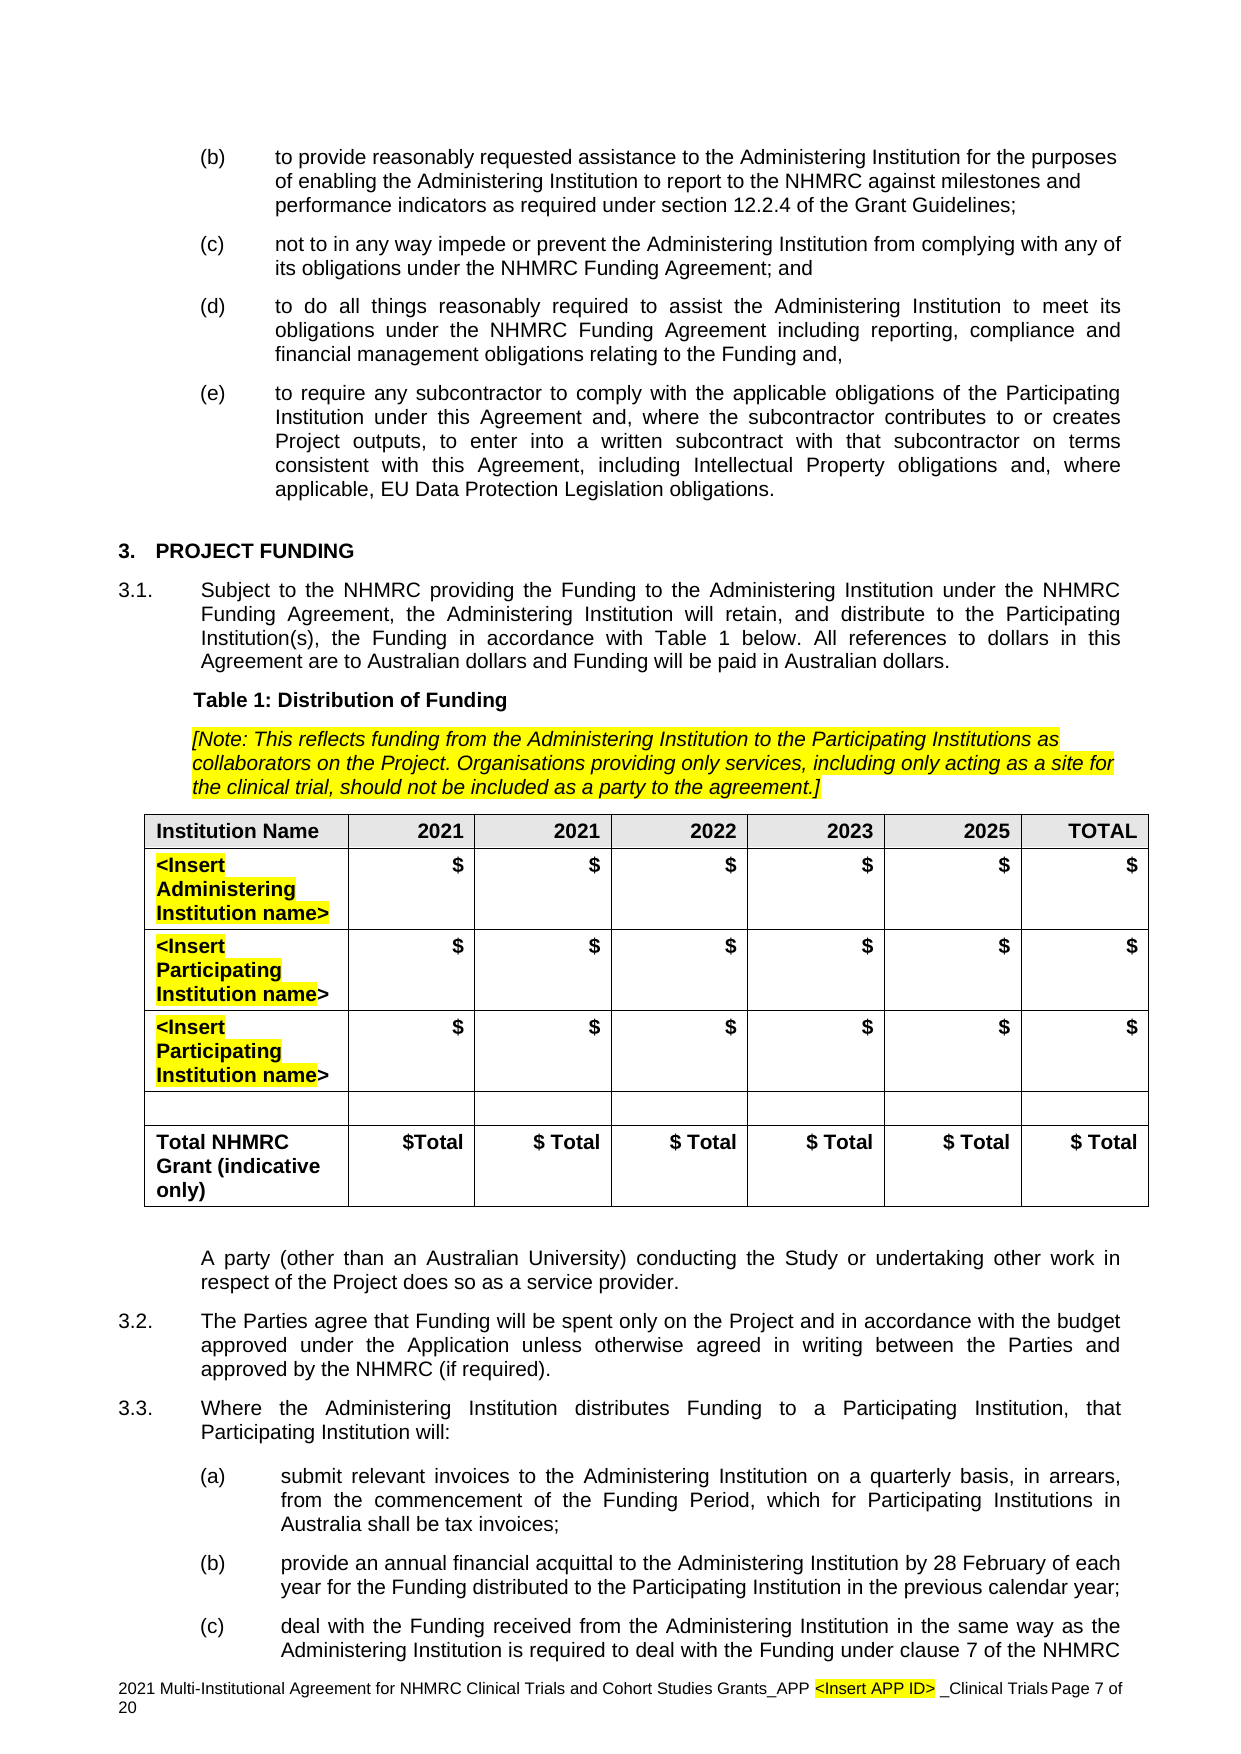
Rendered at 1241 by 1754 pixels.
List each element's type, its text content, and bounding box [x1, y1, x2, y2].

table_cell [1022, 1092, 1148, 1124]
list PROJECT FUNDING [118, 538, 1122, 562]
table_cell $ Total [748, 1126, 884, 1206]
table_cell $ [885, 1011, 1021, 1091]
table_cell $ [885, 930, 1021, 1010]
table_cell $Total [349, 1126, 474, 1206]
table_header 2022 [612, 815, 747, 847]
table_header 2023 [748, 815, 884, 847]
table_cell $ [475, 849, 611, 929]
list not to in any way impede or prevent the Administering Institution from complying with any of its obligations under the NHMRC Funding Agreement; and [200, 231, 1122, 279]
table_cell $ [612, 849, 747, 929]
list provide an annual financial acquittal to the Administering Institution by 28 February of each year for the Funding distributed to the Participating Institution in the previous calendar year; [200, 1551, 1122, 1599]
table_cell [885, 1092, 1021, 1124]
table_header Institution Name [145, 815, 348, 847]
table_cell [612, 1092, 747, 1124]
table_header 2021 [349, 815, 474, 847]
table_cell <Insert Administering Institution name> [145, 849, 348, 929]
list to require any subcontractor to comply with the applicable obligations of the Participating Institution under this Agreement and, where the subcontractor contributes to or creates Project outputs, to enter into a written subcontract with that subcontractor on terms consistent with this Agreement, including Intellectual Property obligations and, where applicable, EU Data Protection Legislation obligations. [200, 381, 1122, 501]
table_cell [748, 1092, 884, 1124]
table_header 2021 [475, 815, 611, 847]
table_cell $ [612, 930, 747, 1010]
table_cell $ [748, 849, 884, 929]
table_cell $ Total [1022, 1126, 1148, 1206]
table_cell <Insert Participating Institution name> [145, 1011, 348, 1091]
table_header TOTAL [1022, 815, 1148, 847]
table_cell $ [748, 1011, 884, 1091]
table_cell $ [1022, 930, 1148, 1010]
table_cell [475, 1092, 611, 1124]
table_cell $ [349, 930, 474, 1010]
table_cell $ [1022, 849, 1148, 929]
table_cell $ Total [475, 1126, 611, 1206]
table_cell $ [349, 849, 474, 929]
table_cell $ [612, 1011, 747, 1091]
table_cell $ [748, 930, 884, 1010]
list The Parties agree that Funding will be spent only on the Project and in accordance with the budget approved under the Application unless otherwise agreed in writing between the Parties and approved by the NHMRC (if required). [118, 1309, 1122, 1381]
text [Note: This reflects funding from the Administering Institution to the Participating Institutions as collaborators on the Project. Organisations providing only services, including only acting as a site for the clinical trial, should not be included as a party to the agreement.] [821, 727, 1122, 799]
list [200, 1614, 1122, 1662]
table_cell $ [1022, 1011, 1148, 1091]
table_cell $ [475, 1011, 611, 1091]
table_cell $ [475, 930, 611, 1010]
list submit relevant invoices to the Administering Institution on a quarterly basis, in arrears, from the commencement of the Funding Period, which for Participating Institutions in Australia shall be tax invoices; [200, 1464, 1122, 1536]
table_cell Total NHMRC Grant (indicative only) [145, 1126, 348, 1206]
list Where the Administering Institution distributes Funding to a Participating Institution, that Participating Institution will: [118, 1396, 1122, 1443]
table_cell $ Total [885, 1126, 1021, 1206]
list Subject to the NHMRC providing the Funding to the Administering Institution under the NHMRC Funding Agreement, the Administering Institution will retain, and distribute to the Participating Institution(s), the Funding in accordance with Table 1 below. All references to dollars in this Agreement are to Australian dollars and Funding will be paid in Australian dollars. [118, 577, 1122, 673]
table_header 2025 [885, 815, 1021, 847]
table_cell [349, 1092, 474, 1124]
table_cell [145, 1092, 348, 1124]
list to provide reasonably requested assistance to the Administering Institution for the purposes of enabling the Administering Institution to report to the NHMRC against milestones and performance indicators as required under section 12.2.4 of the Grant Guidelines; [200, 144, 1122, 216]
table_cell $ [885, 849, 1021, 929]
table_cell $ Total [612, 1126, 747, 1206]
list to do all things reasonably required to assist the Administering Institution to meet its obligations under the NHMRC Funding Agreement including reporting, compliance and financial management obligations relating to the Funding and, [200, 294, 1122, 366]
text Table 1: Distribution of Funding [118, 688, 1122, 712]
list A party (other than an Australian University) conducting the Study or undertaking other work in respect of the Project does so as a service provider. [201, 1246, 1122, 1294]
table_cell $ [349, 1011, 474, 1091]
table_cell <Insert Participating Institution name> [145, 930, 348, 1010]
